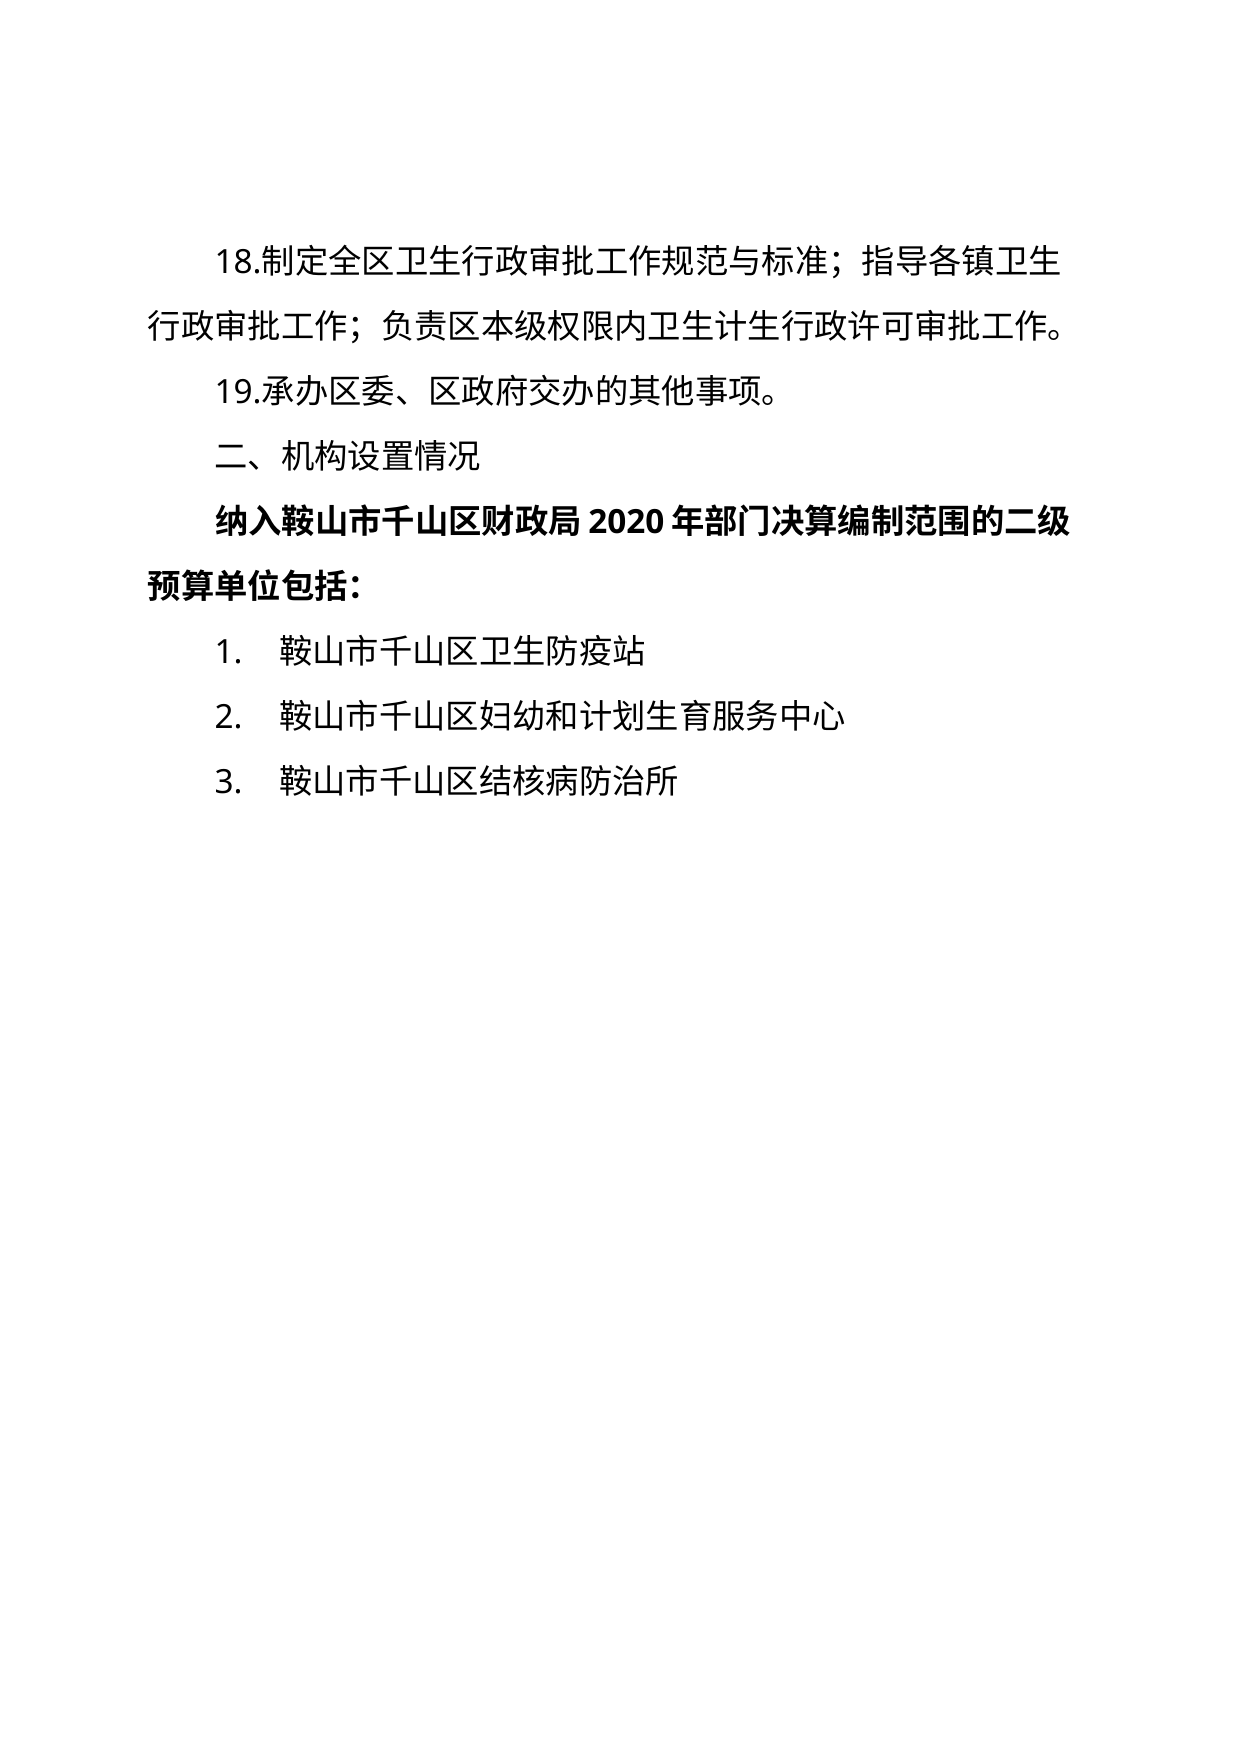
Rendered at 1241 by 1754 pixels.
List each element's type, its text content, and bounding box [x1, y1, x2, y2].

text 纳入鞍山市千山区财政局2020年部门决算编制范围的二级预算单位包括： [148, 487, 1092, 617]
list 鞍山市千山区结核病防治所 [148, 747, 1092, 812]
text 19.承办区委、区政府交办的其他事项。 [148, 357, 1092, 422]
list 鞍山市千山区卫生防疫站 [148, 617, 1092, 682]
text 18.制定全区卫生行政审批工作规范与标准；指导各镇卫生行政审批工作；负责区本级权限内卫生计生行政许可审批工作。 [148, 227, 1092, 357]
text 二、机构设置情况 [148, 422, 1092, 487]
list 鞍山市千山区妇幼和计划生育服务中心 [148, 682, 1092, 747]
